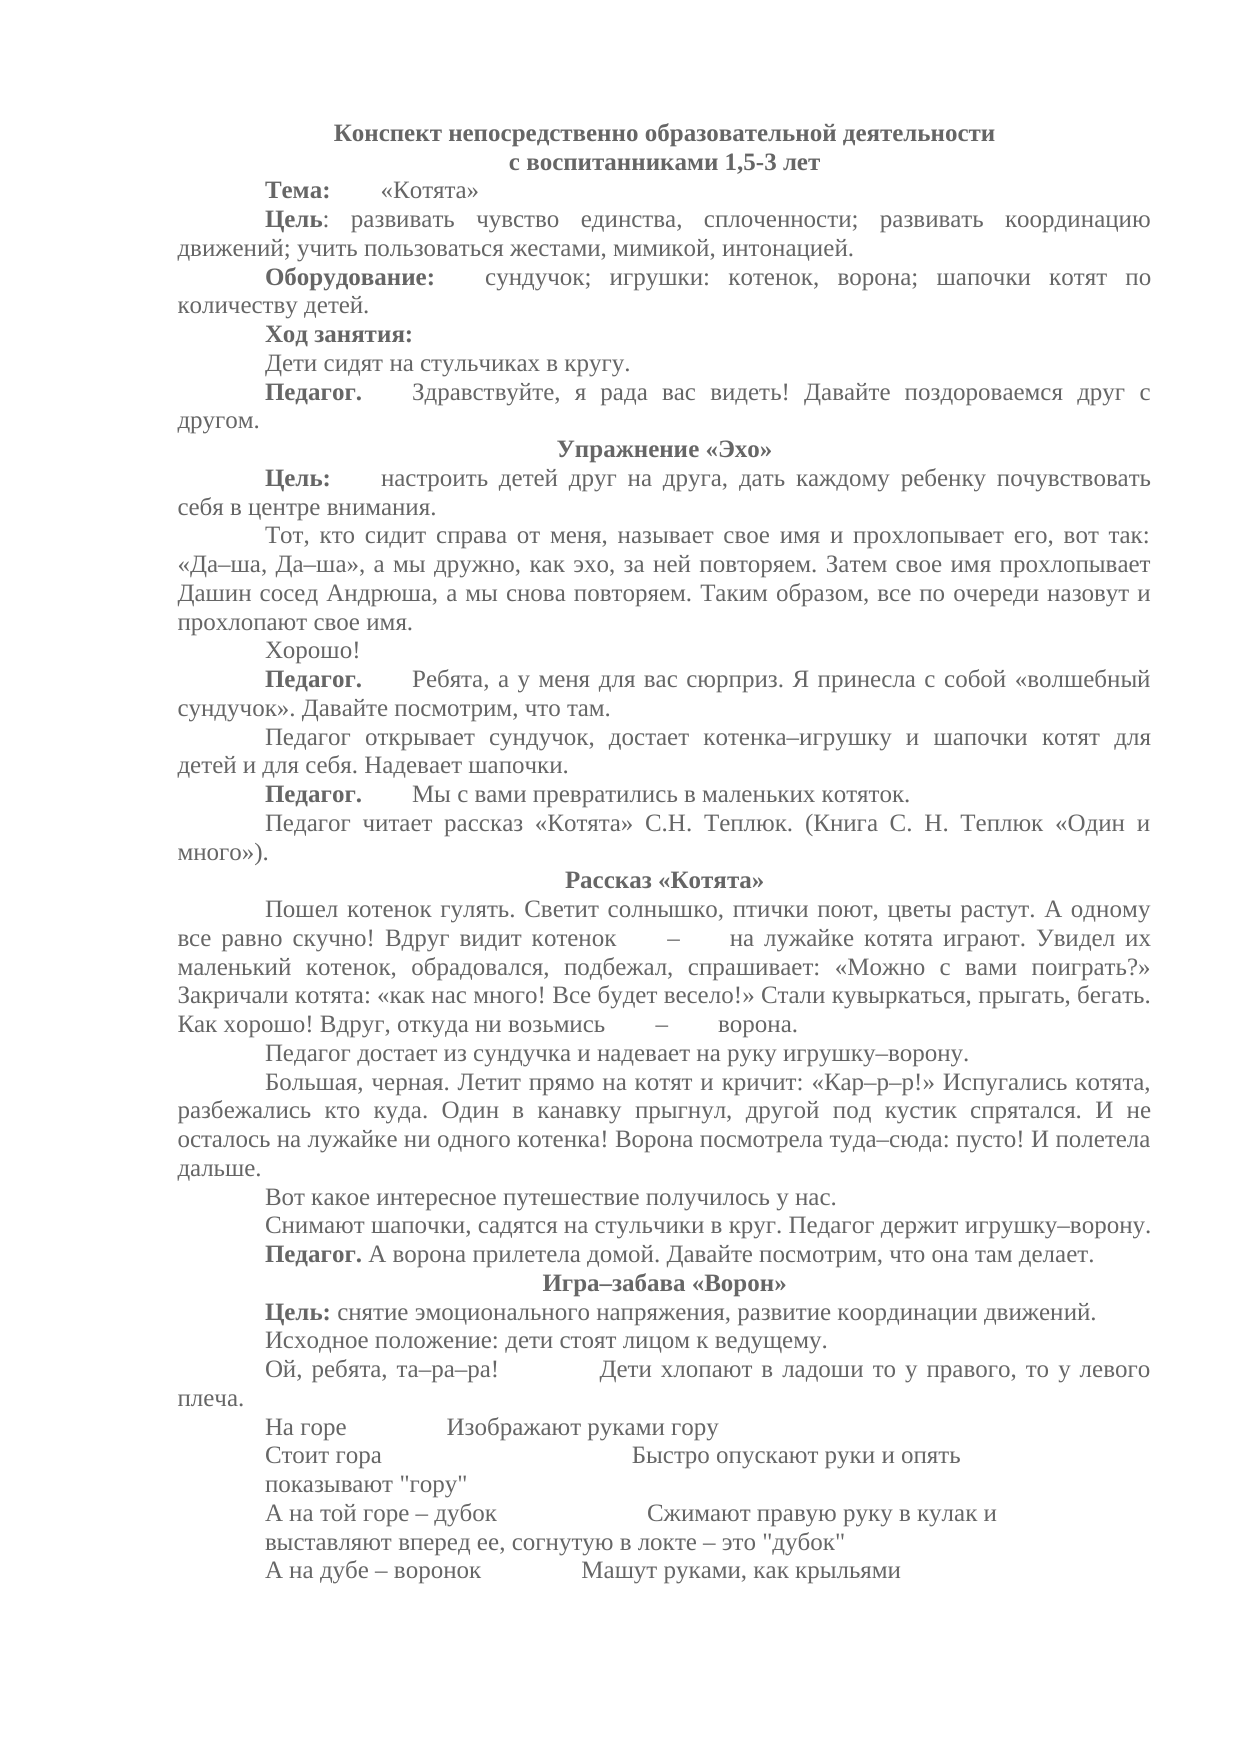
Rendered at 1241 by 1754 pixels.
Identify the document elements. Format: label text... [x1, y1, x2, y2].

text А на дубе – воронок Машут руками, как крыльями [177, 1556, 1152, 1584]
text Вот какое интересное путешествие получилось у нас. [177, 1182, 1152, 1211]
text Игра–забава «Ворон» [177, 1268, 1152, 1297]
text Дети сидят на стульчиках в кругу. [177, 348, 1152, 377]
text Педагог читает рассказ «Котята» С.Н. Теплюк. (Книга С. Н. Теплюк «Один и много»). [177, 808, 1152, 866]
text Тот, кто сидит справа от меня, называет свое имя и прохлопывает его, вот так: «Да–ша, Да–ша», а мы дружно, как эхо, за ней повторяем. Затем свое имя прохлопывает Дашин сосед Андрюша, а мы снова повторяем. Таким образом, все по очереди назовут и прохлопают свое имя. [177, 521, 1152, 636]
text Исходное положение: дети стоят лицом к ведущему. [177, 1326, 1152, 1354]
text Рассказ «Котята» [177, 866, 1152, 894]
text Педагог достает из сундучка и надевает на руку игрушку–ворону. [177, 1038, 1152, 1067]
text Стоит гора Быстро опускают руки и опять [177, 1441, 1152, 1469]
text Хорошо! [177, 636, 1152, 664]
text Педагог. Ребята, а у меня для вас сюрприз. Я принесла с собой «волшебный сундучок». Давайте посмотрим, что там. [177, 664, 1152, 722]
text Педагог. Мы с вами превратились в маленьких котяток. [177, 779, 1152, 808]
text Ход занятия: [177, 319, 1152, 348]
text Упражнение «Эхо» [177, 434, 1152, 463]
text Педагог. Здравствуйте, я рада вас видеть! Давайте поздороваемся друг с другом. [177, 377, 1152, 434]
text Цель: настроить детей друг на друга, дать каждому ребенку почувствовать себя в центре внимания. [177, 463, 1152, 521]
text Пошел котенок гулять. Светит солнышко, птички поют, цветы растут. А одному все равно скучно! Вдруг видит котенок – на лужайке котята играют. Увидел их маленький котенок, обрадовался, подбежал, спрашивает: «Можно с вами поиграть?» Закричали котята: «как нас много! Все будет весело!» Стали кувыркаться, прыгать, бегать. Как хорошо! Вдруг, откуда ни возьмись – ворона. [177, 894, 1152, 1038]
text Педагог. А ворона прилетела домой. Давайте посмотрим, что она там делает. [177, 1239, 1152, 1268]
text На горе Изображают руками гору [177, 1412, 1152, 1441]
text Ой, ребята, та–ра–ра! Дети хлопают в ладоши то у правого, то у левого плеча. [177, 1354, 1152, 1412]
text Оборудование: сундучок; игрушки: котенок, ворона; шапочки котят по количеству детей. [177, 262, 1152, 319]
text Цель: снятие эмоционального напряжения, развитие координации движений. [177, 1297, 1152, 1326]
text с воспитанниками 1,5-3 лет [177, 147, 1152, 176]
text Педагог открывает сундучок, достает котенка–игрушку и шапочки котят для детей и для себя. Надевает шапочки. [177, 722, 1152, 779]
text А на той горе – дубок Сжимают правую руку в кулак и [177, 1498, 1152, 1527]
text выставляют вперед ее, согнутую в локте – это "дубок" [177, 1527, 1152, 1556]
text Цель: развивать чувство единства, сплоченности; развивать координацию движений; учить пользоваться жестами, мимикой, интонацией. [177, 204, 1152, 262]
text Снимают шапочки, садятся на стульчики в круг. Педагог держит игрушку–ворону. [177, 1211, 1152, 1239]
text Большая, черная. Летит прямо на котят и кричит: «Кар–р–р!» Испугались котята, разбежались кто куда. Один в канавку прыгнул, другой под кустик спрятался. И не осталось на лужайке ни одного котенка! Ворона посмотрела туда–сюда: пусто! И полетела дальше. [177, 1067, 1152, 1182]
text Конспект непосредственно образовательной деятельности [177, 118, 1152, 147]
text Тема: «Котята» [177, 176, 1152, 204]
text показывают "гору" [177, 1469, 1152, 1498]
